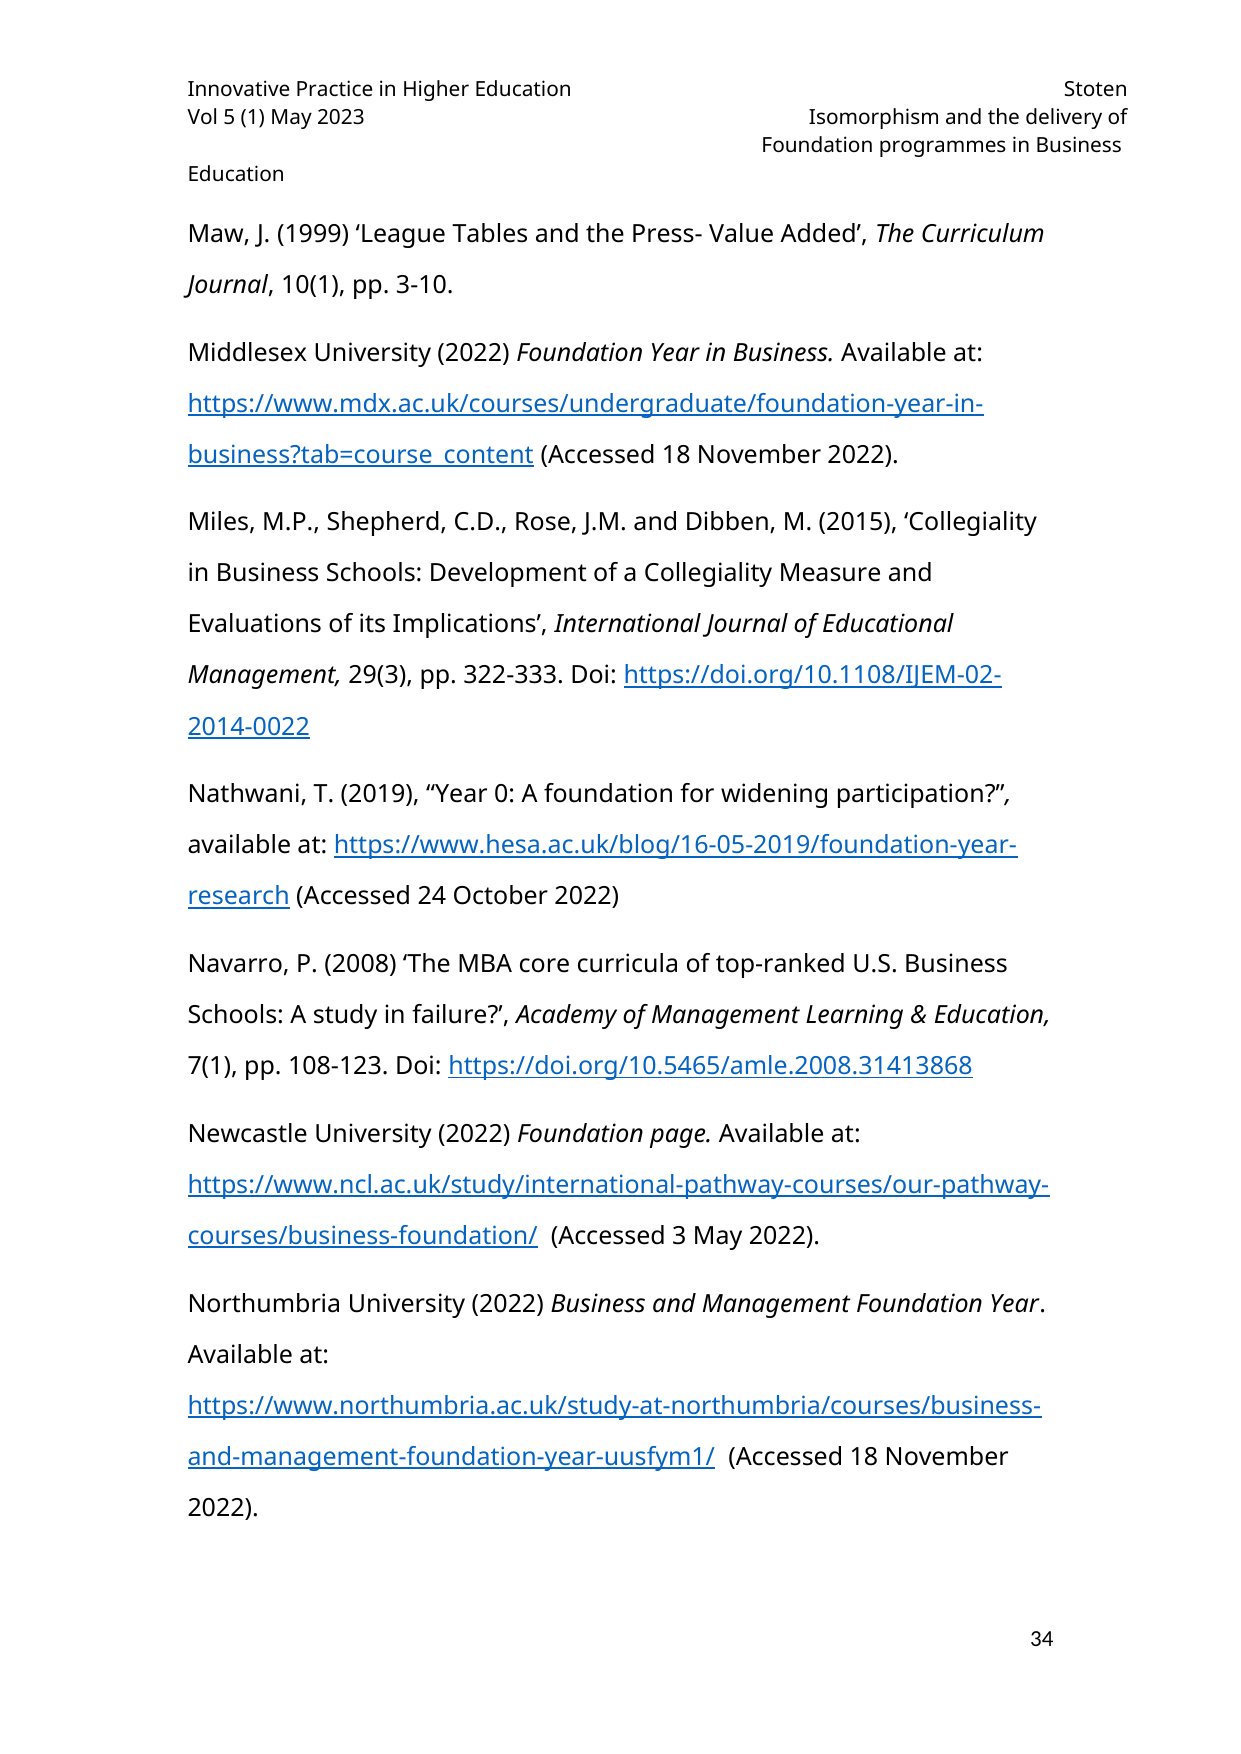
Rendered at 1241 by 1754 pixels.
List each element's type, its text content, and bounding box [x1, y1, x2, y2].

text Maw, J. (1999) ‘League Tables and the Press- Value Added’, The Curriculum Journal, 10(1), pp. 3-10. [187, 216, 1053, 301]
text Middlesex University (2022) Foundation Year in Business. Available at: https://www.mdx.ac.uk/courses/undergraduate/foundation-year-in-business?tab=course_content (Accessed 18 November 2022). [187, 334, 1053, 470]
text Nathwani, T. (2019), “Year 0: A foundation for widening participation?”, available at: https://www.hesa.ac.uk/blog/16-05-2019/foundation-year-research (Accessed 24 October 2022) [187, 776, 1053, 912]
text Newcastle University (2022) Foundation page. Available at: https://www.ncl.ac.uk/study/international-pathway-courses/our-pathway-courses/business-foundation/ (Accessed 3 May 2022). [187, 1116, 1053, 1252]
text Northumbria University (2022) Business and Management Foundation Year. Available at: https://www.northumbria.ac.uk/study-at-northumbria/courses/business-and-management-foundation-year-uusfym1/ (Accessed 18 November 2022). [187, 1285, 1053, 1523]
text Navarro, P. (2008) ‘The MBA core curricula of top-ranked U.S. Business Schools: A study in failure?’, Academy of Management Learning & Education, 7(1), pp. 108-123. Doi: https://doi.org/10.5465/amle.2008.31413868 [187, 946, 1053, 1082]
text Miles, M.P., Shepherd, C.D., Rose, J.M. and Dibben, M. (2015), ‘Collegiality in Business Schools: Development of a Collegiality Measure and Evaluations of its Implications’, International Journal of Educational Management, 29(3), pp. 322-333. Doi: https://doi.org/10.1108/IJEM-02-2014-0022 [187, 504, 1053, 742]
